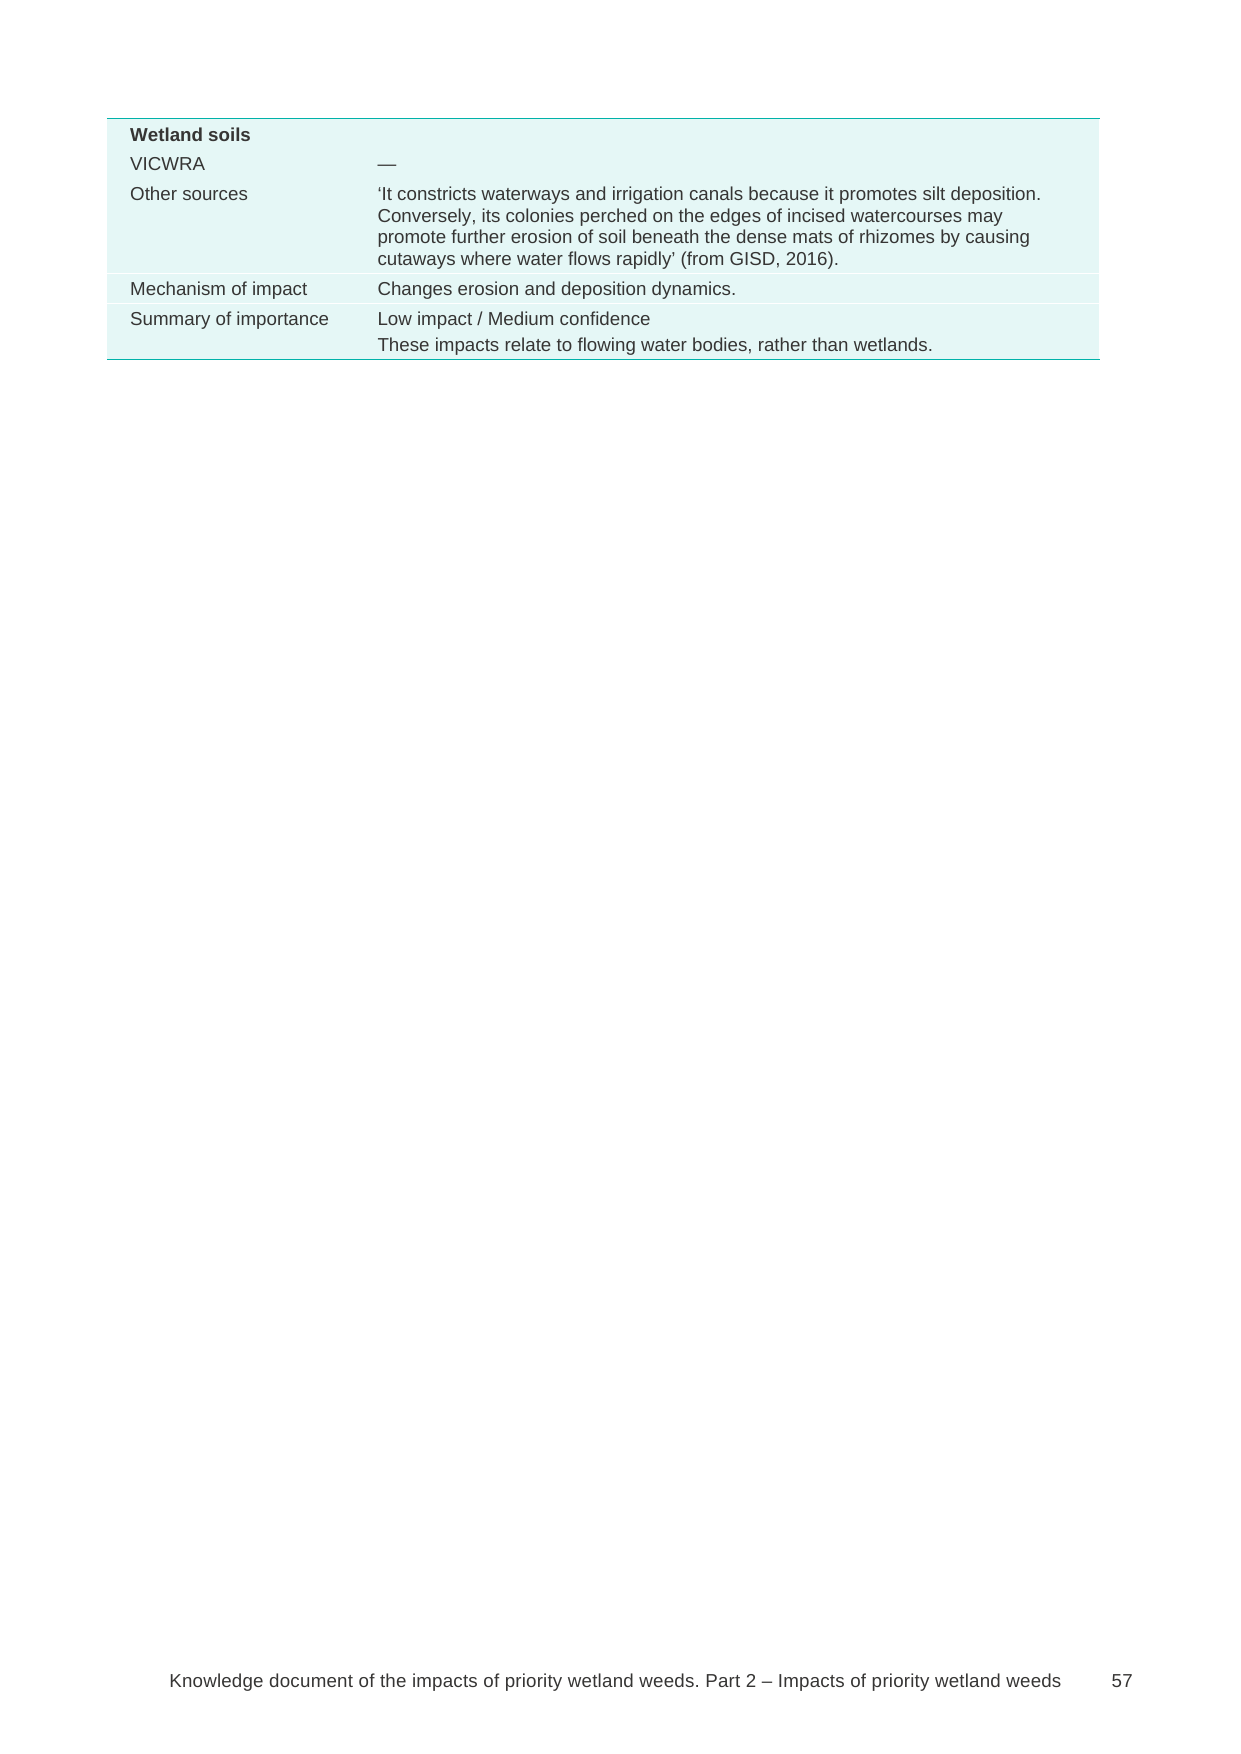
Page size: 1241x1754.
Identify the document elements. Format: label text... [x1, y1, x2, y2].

table_cell Low impact / Medium confidence These impacts relate to flowing water bodies, rather than wetlands. [354, 304, 1099, 359]
table_header Wetland soils [107, 119, 354, 149]
table_cell Other sources [107, 179, 354, 273]
table_cell VICWRA [107, 149, 354, 179]
table_cell Summary of importance [107, 304, 354, 359]
table_cell Changes erosion and deposition dynamics. [354, 274, 1099, 303]
table_header [354, 119, 1099, 149]
table_cell Mechanism of impact [107, 274, 354, 303]
table_cell ‘It constricts waterways and irrigation canals because it promotes silt deposition. Conversely, its colonies perched on the edges of incised watercourses may promote further erosion of soil beneath the dense mats of rhizomes by causing cutaways where water flows rapidly’ (from GISD, 2016). [354, 179, 1099, 273]
table_cell — [354, 149, 1099, 179]
